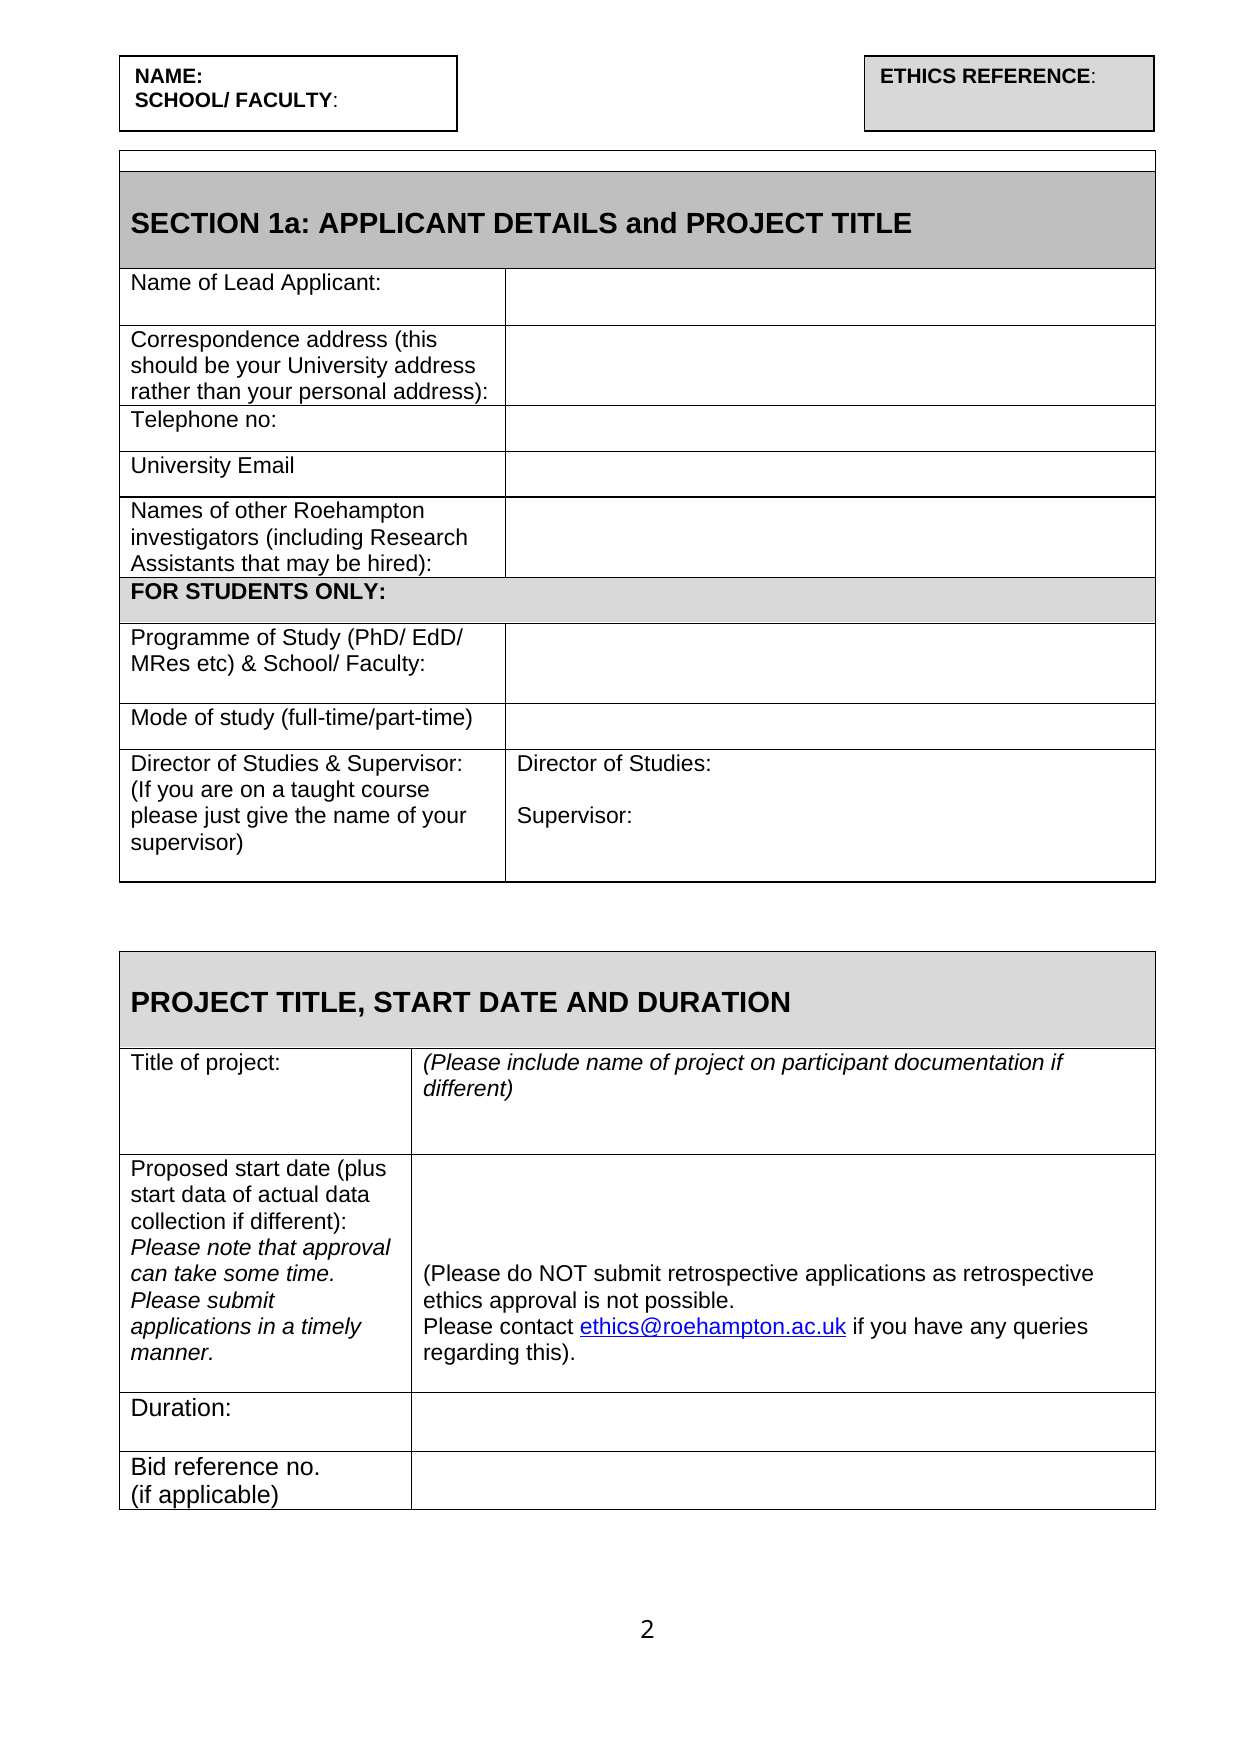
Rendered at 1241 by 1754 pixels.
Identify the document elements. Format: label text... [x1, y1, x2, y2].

table_cell Programme of Study (PhD/ EdD/ MRes etc) & School/ Faculty: [120, 624, 505, 703]
table_cell (Please include name of project on participant documentation if different) [412, 1049, 1155, 1154]
table_cell SECTION 1a: APPLICANT DETAILS and PROJECT TITLE [120, 172, 1155, 268]
table_cell Duration: [120, 1393, 411, 1451]
table_cell [412, 1393, 1155, 1451]
table_cell [506, 704, 1155, 748]
table_cell Director of Studies: Supervisor: [506, 750, 1155, 881]
table_cell Correspondence address (this should be your University address rather than your personal address): [120, 326, 505, 404]
table_cell [506, 624, 1155, 703]
table_cell Director of Studies & Supervisor: (If you are on a taught course please just give the name of your supervisor) [120, 750, 505, 881]
table_cell [412, 1452, 1155, 1509]
table_cell Telephone no: [120, 406, 505, 451]
table_cell [506, 452, 1155, 496]
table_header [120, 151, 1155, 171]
table_cell [506, 269, 1155, 324]
table_cell FOR STUDENTS ONLY: [120, 578, 1155, 622]
table_cell [506, 326, 1155, 404]
table_header PROJECT TITLE, START DATE AND DURATION [120, 952, 1155, 1047]
table_cell Title of project: [120, 1049, 411, 1154]
table_cell [506, 498, 1155, 577]
table_cell Name of Lead Applicant: [120, 269, 505, 324]
table_cell Proposed start date (plus start data of actual data collection if different): Please note that approval can take some time. Please submit applications in a timely manner. [120, 1155, 411, 1392]
table_cell (Please do NOT submit retrospective applications as retrospective ethics approval is not possible. Please contact ethics@roehampton.ac.uk if you have any queries regarding this). [412, 1155, 1155, 1392]
table_cell Mode of study (full-time/part-time) [120, 704, 505, 748]
table_cell Names of other Roehampton investigators (including Research Assistants that may be hired): [120, 498, 505, 577]
table_cell [506, 406, 1155, 451]
table_cell University Email [120, 452, 505, 496]
table_cell Bid reference no. (if applicable) [120, 1452, 411, 1509]
